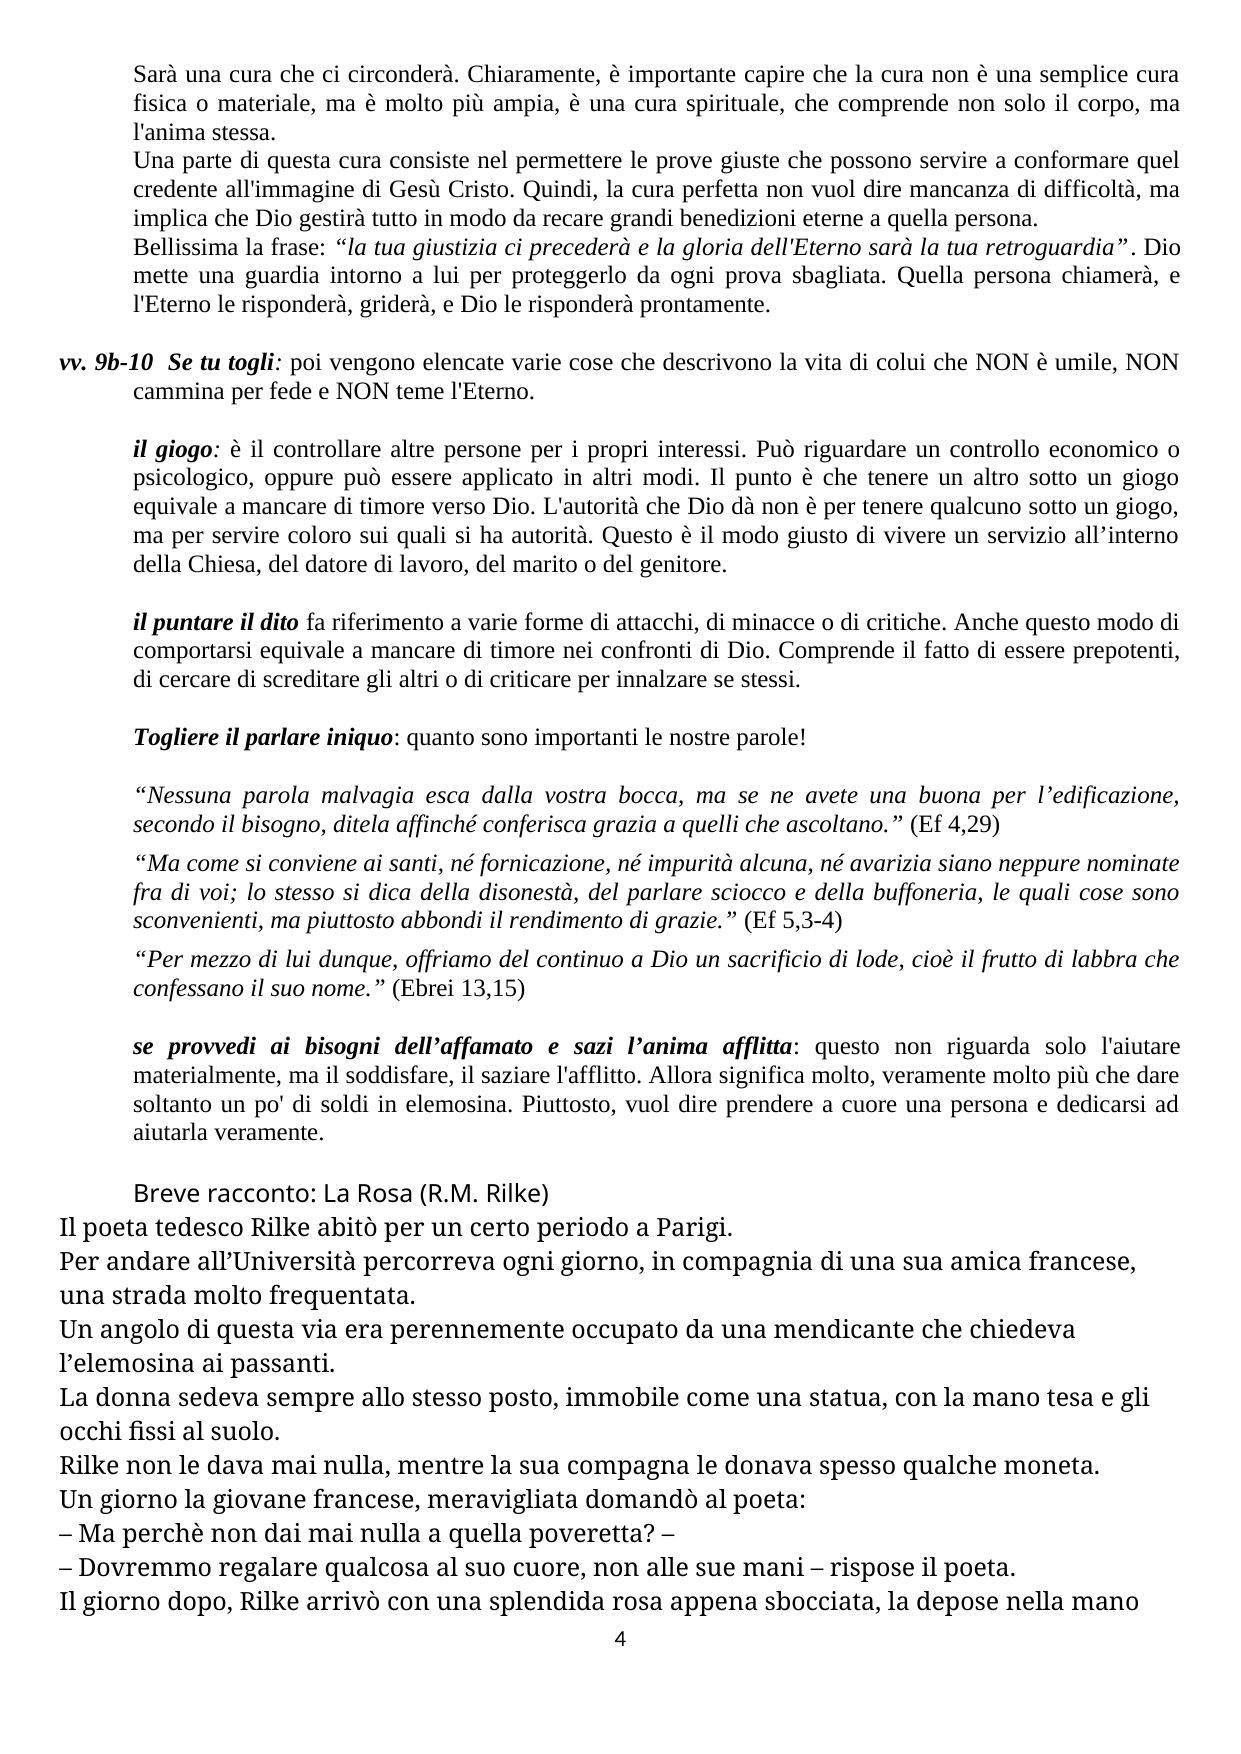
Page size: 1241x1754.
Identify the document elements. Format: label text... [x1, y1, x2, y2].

text vv. 9b-10 Se tu togli: poi vengono elencate varie cose che descrivono la vita di colui che NON è umile, NON cammina per fede e NON teme l'Eterno. [59, 347, 1181, 404]
text “Ma come si conviene ai santi, né fornicazione, né impurità alcuna, né avarizia siano neppure nominate fra di voi; lo stesso si dica della disonestà, del parlare sciocco e della buffoneria, le quali cose sono sconvenienti, ma piuttosto abbondi il rendimento di grazie.” (Ef 5,3-4) [133, 848, 1181, 934]
text Breve racconto: La Rosa (R.M. Rilke) [133, 1175, 1181, 1209]
text il puntare il dito fa riferimento a varie forme di attacchi, di minacce o di critiche. Anche questo modo di comportarsi equivale a mancare di timore nei confronti di Dio. Comprende il fatto di essere prepotenti, di cercare di screditare gli altri o di criticare per innalzare se stessi. [133, 607, 1181, 693]
text se provvedi ai bisogni dell’affamato e sazi l’anima afflitta: questo non riguarda solo l'aiutare materialmente, ma il soddisfare, il saziare l'afflitto. Allora significa molto, veramente molto più che dare soltanto un po' di soldi in elemosina. Piuttosto, vuol dire prendere a cuore una persona e dedicarsi ad aiutarla veramente. [133, 1031, 1181, 1146]
text Sarà una cura che ci circonderà. Chiaramente, è importante capire che la cura non è una semplice cura fisica o materiale, ma è molto più ampia, è una cura spirituale, che comprende non solo il corpo, ma l'anima stessa. [133, 59, 1181, 145]
text Togliere il parlare iniquo: quanto sono importanti le nostre parole! [133, 722, 1181, 751]
text Una parte di questa cura consiste nel permettere le prove giuste che possono servire a conformare quel credente all'immagine di Gesù Cristo. Quindi, la cura perfetta non vuol dire mancanza di difficoltà, ma implica che Dio gestirà tutto in modo da recare grandi benedizioni eterne a quella persona. [133, 145, 1181, 232]
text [59, 1209, 1181, 1618]
text il giogo: è il controllare altre persone per i propri interessi. Può riguardare un controllo economico o psicologico, oppure può essere applicato in altri modi. Il punto è che tenere un altro sotto un giogo equivale a mancare di timore verso Dio. L'autorità che Dio dà non è per tenere qualcuno sotto un giogo, ma per servire coloro sui quali si ha autorità. Questo è il modo giusto di vivere un servizio all’interno della Chiesa, del datore di lavoro, del marito o del genitore. [133, 434, 1181, 577]
text “Nessuna parola malvagia esca dalla vostra bocca, ma se ne avete una buona per l’edificazione, secondo il bisogno, ditela affinché conferisca grazia a quelli che ascoltano.” (Ef 4,29) [133, 780, 1181, 837]
text “Per mezzo di lui dunque, offriamo del continuo a Dio un sacrificio di lode, cioè il frutto di labbra che confessano il suo nome.” (Ebrei 13,15) [133, 944, 1181, 1002]
text Bellissima la frase: “la tua giustizia ci precederà e la gloria dell'Eterno sarà la tua retroguardia”. Dio mette una guardia intorno a lui per proteggerlo da ogni prova sbagliata. Quella persona chiamerà, e l'Eterno le risponderà, griderà, e Dio le risponderà prontamente. [133, 232, 1181, 318]
